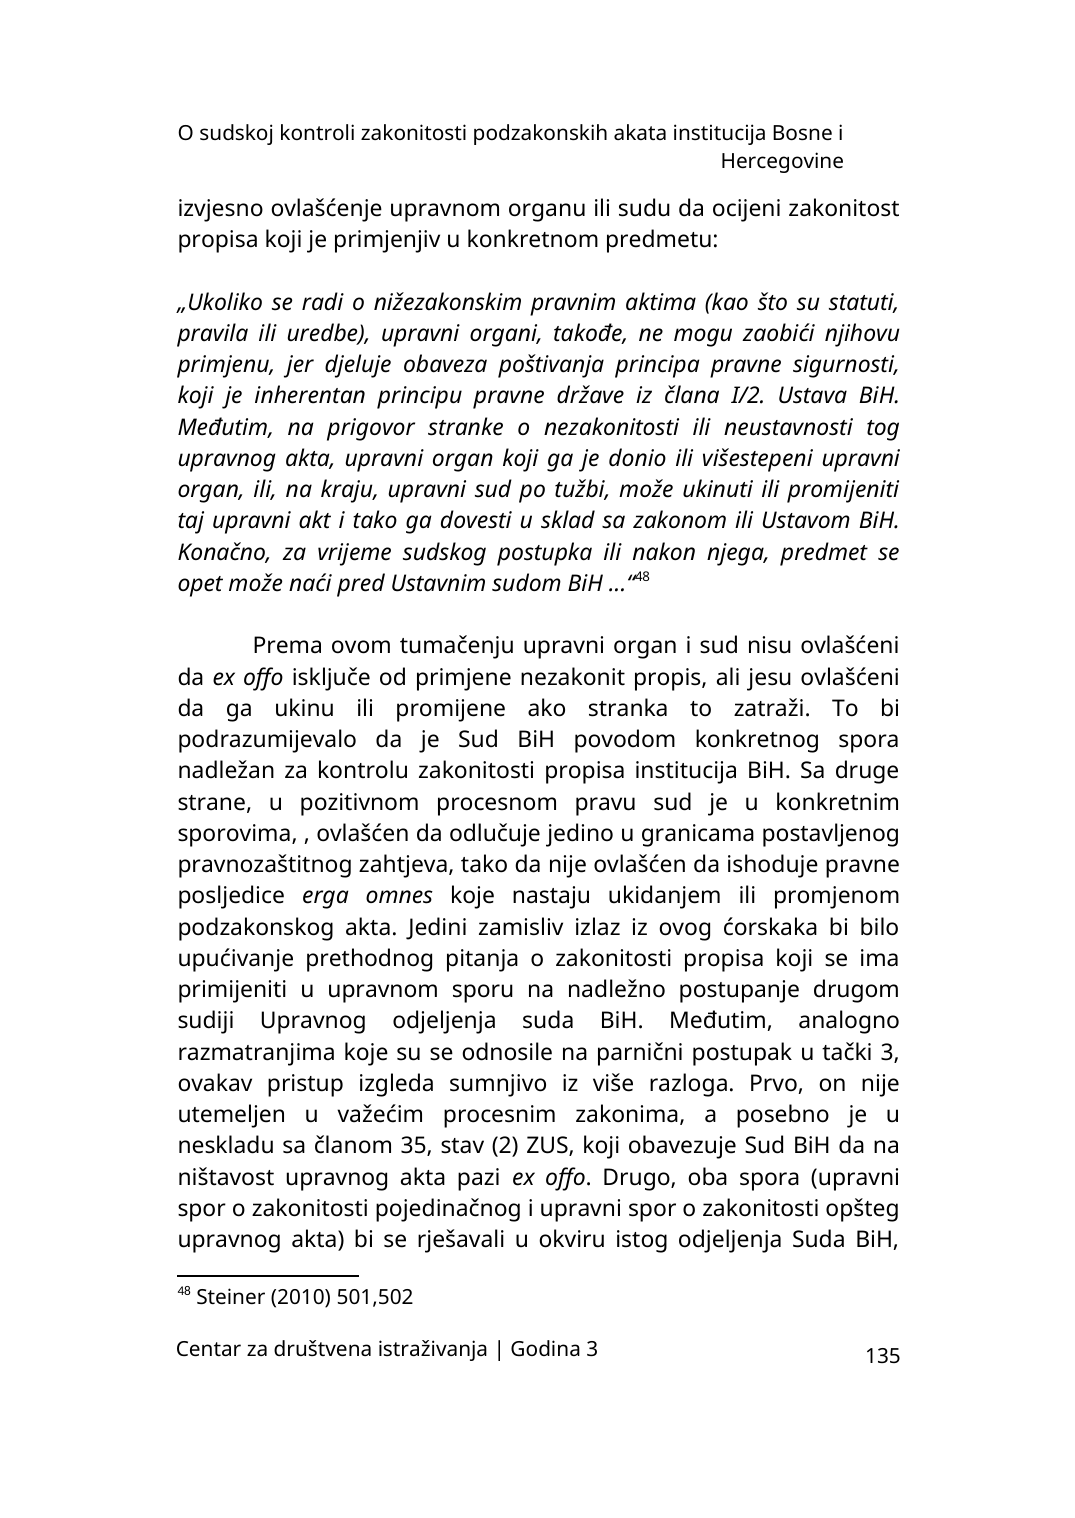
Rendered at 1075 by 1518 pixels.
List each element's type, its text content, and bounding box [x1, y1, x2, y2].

text U literaturi ustavnog prava, koja tumači praksu Ustavnog suda BiH po pitanju kontrole zakonitosti podzakonskih akata, ovakva se centralizovan pristup ipak ublažava tako što se priznaje izvjesno ovlašćenje upravnom organu ili sudu da ocijeni zakonitost propisa koji je primjenjiv u konkretnom predmetu: [177, 192, 901, 254]
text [177, 629, 901, 1254]
text „Ukoliko se radi o nižezakonskim pravnim aktima (kao što su statuti, pravila ili uredbe), upravni organi, takođe, ne mogu zaobići njihovu primjenu, jer djeluje obaveza poštivanja principa pravne sigurnosti, koji je inherentan principu pravne države iz člana I/2. Ustava BiH. Međutim, na prigovor stranke o nezakonitosti ili neustavnosti tog upravnog akta, upravni organ koji ga je donio ili višestepeni upravni organ, ili, na kraju, upravni sud po tužbi, može ukinuti ili promijeniti taj upravni akt i tako ga dovesti u sklad sa zakonom ili Ustavom BiH. Konačno, za vrijeme sudskog postupka ili nakon njega, predmet se opet može naći pred Ustavnim sudom BiH ...“ [177, 286, 901, 598]
